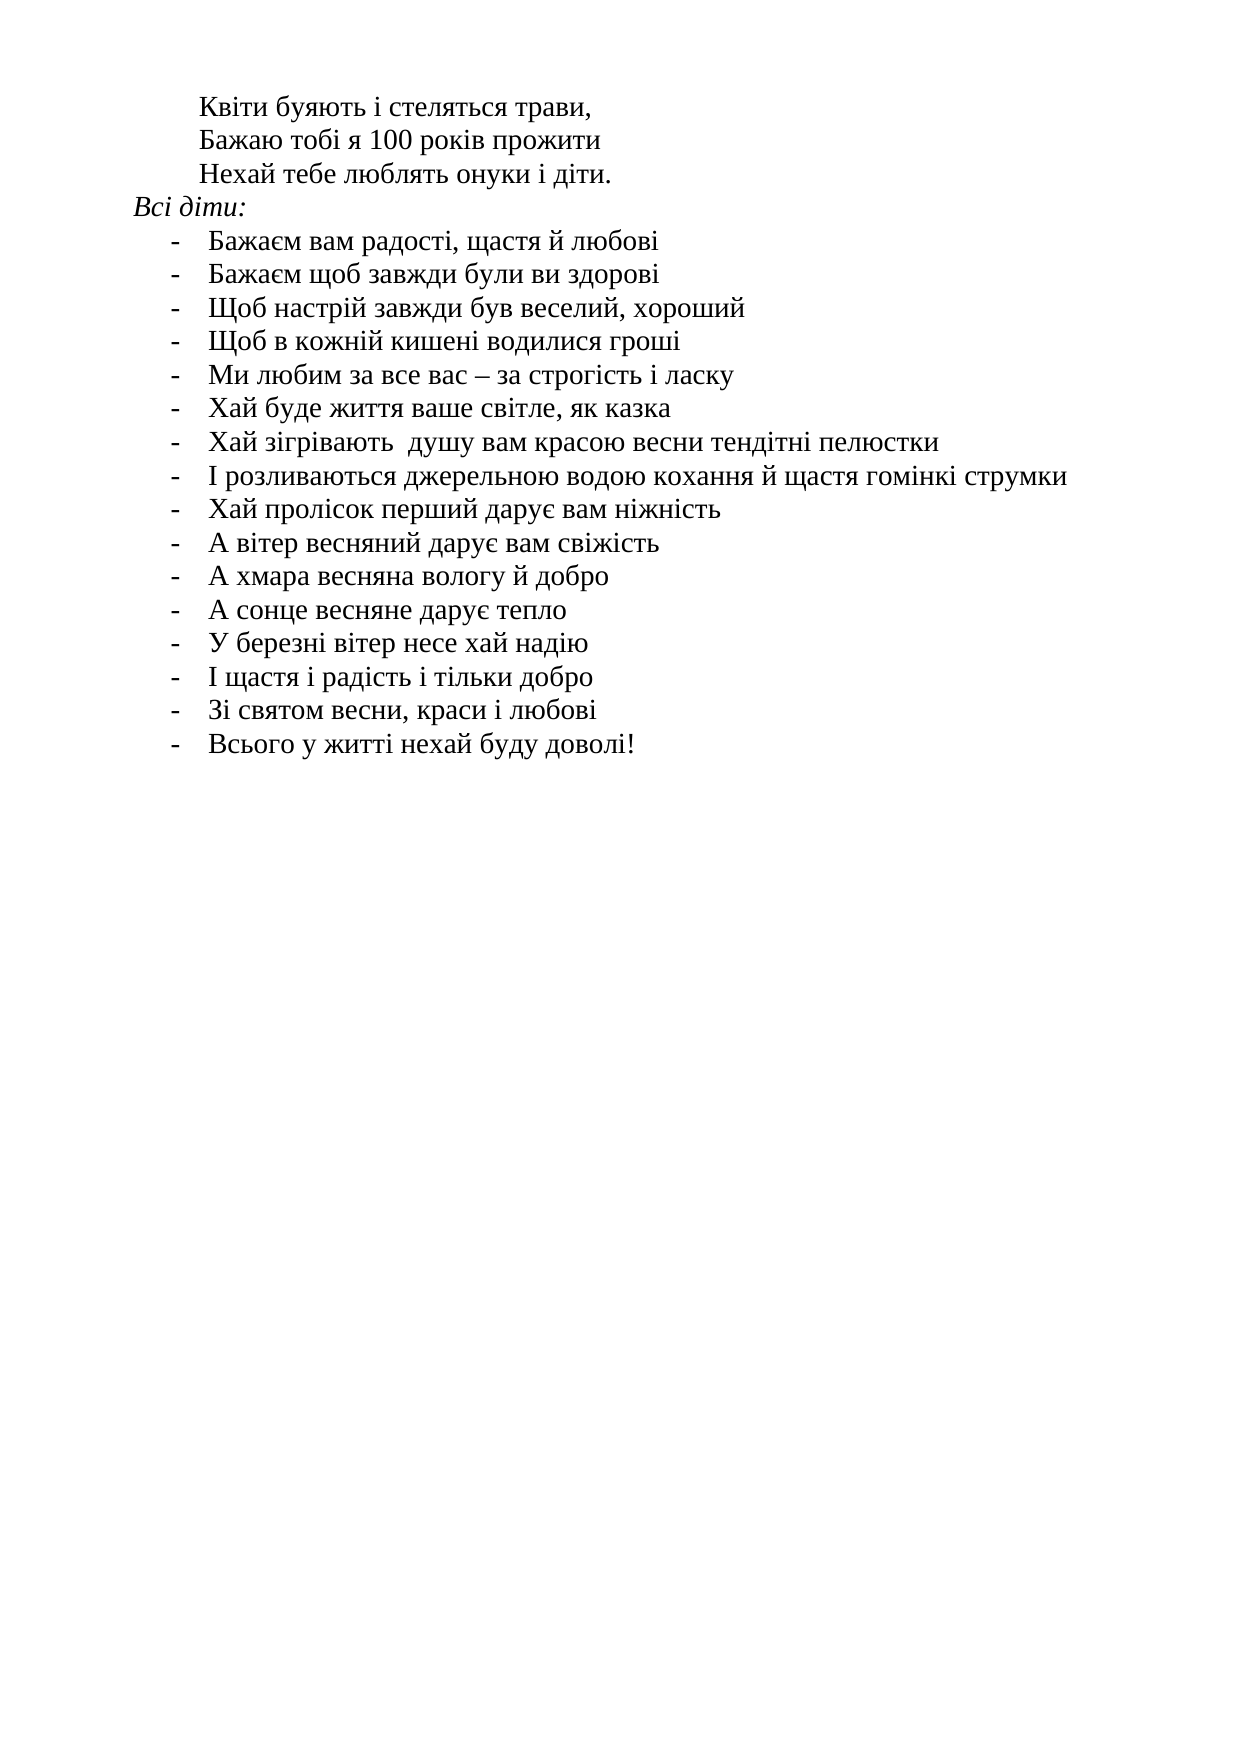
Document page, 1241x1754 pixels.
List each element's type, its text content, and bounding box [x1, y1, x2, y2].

list Хай пролісок перший дарує вам ніжність [170, 491, 1152, 525]
list Щоб настрій завжди був веселий, хороший [170, 290, 1152, 323]
list А вітер весняний дарує вам свіжість [170, 525, 1152, 558]
list Всього у житті нехай буду доволі! [170, 726, 1152, 759]
list А сонце весняне дарує тепло [170, 592, 1152, 625]
list Бажаєм вам радості, щастя й любові [170, 223, 1152, 256]
list І розливаються джерельною водою кохання й щастя гомінкі струмки [170, 458, 1152, 491]
text Квіти буяють і стеляться трави, [133, 89, 1152, 122]
list У березні вітер несе хай надію [170, 625, 1152, 659]
text Всі діти: [133, 189, 1152, 223]
list І щастя і радість і тільки добро [170, 659, 1152, 692]
text Бажаю тобі я 100 років прожити [133, 122, 1152, 156]
list Зі святом весни, краси і любові [170, 692, 1152, 726]
list А хмара весняна вологу й добро [170, 558, 1152, 592]
list Хай буде життя ваше світле, як казка [170, 391, 1152, 424]
list Ми любим за все вас – за строгість і ласку [170, 357, 1152, 391]
text Нехай тебе люблять онуки і діти. [133, 156, 1152, 189]
list Щоб в кожній кишені водилися гроші [170, 323, 1152, 357]
list Хай зігрівають душу вам красою весни тендітні пелюстки [170, 424, 1152, 458]
list Бажаєм щоб завжди були ви здорові [170, 256, 1152, 290]
